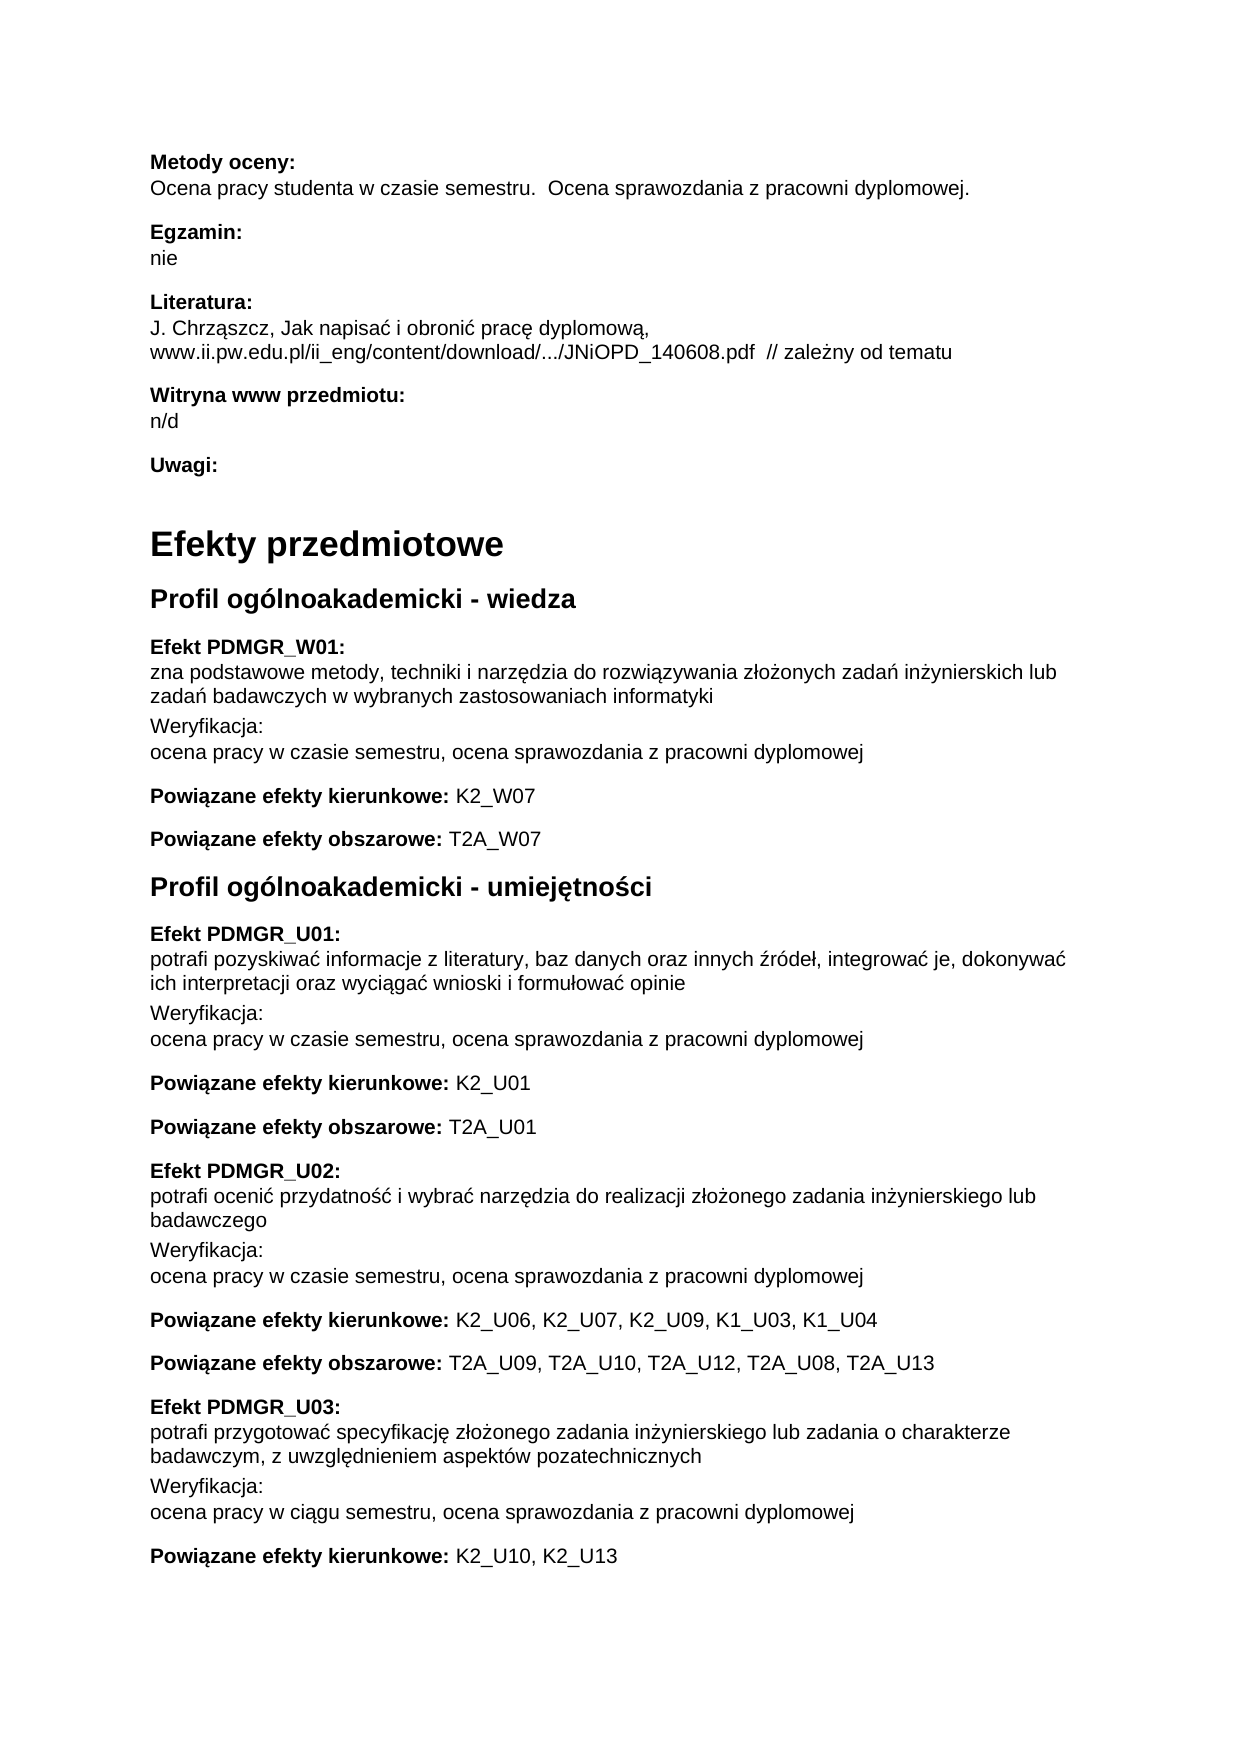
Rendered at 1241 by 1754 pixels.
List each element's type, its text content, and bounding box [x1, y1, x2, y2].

subtitle Efekty przedmiotowe [150, 523, 1090, 564]
text Powiązane efekty kierunkowe: K2_U06, K2_U07, K2_U09, K1_U03, K1_U04 [150, 1307, 1090, 1331]
text Ocena pracy studenta w czasie semestru. Ocena sprawozdania z pracowni dyplomowej. [150, 176, 1090, 200]
text Metody oceny: [150, 150, 1090, 174]
text Powiązane efekty obszarowe: T2A_W07 [150, 827, 1090, 851]
subtitle Profil ogólnoakademicki - umiejętności [150, 871, 1090, 902]
text Egzamin: [150, 220, 1090, 244]
text zna podstawowe metody, techniki i narzędzia do rozwiązywania złożonych zadań inżynierskich lub zadań badawczych w wybranych zastosowaniach informatyki [150, 659, 1090, 707]
text Witryna www przedmiotu: [150, 383, 1090, 407]
text Literatura: [150, 289, 1090, 313]
text ocena pracy w ciągu semestru, ocena sprawozdania z pracowni dyplomowej [150, 1500, 1090, 1524]
text Weryfikacja: [150, 1238, 1090, 1262]
text potrafi ocenić przydatność i wybrać narzędzia do realizacji złożonego zadania inżynierskiego lub badawczego [150, 1183, 1090, 1231]
text potrafi pozyskiwać informacje z literatury, baz danych oraz innych źródeł, integrować je, dokonywać ich interpretacji oraz wyciągać wnioski i formułować opinie [150, 947, 1090, 995]
text Uwagi: [150, 453, 1090, 477]
text Efekt PDMGR_W01: [150, 634, 1090, 658]
text ocena pracy w czasie semestru, ocena sprawozdania z pracowni dyplomowej [150, 740, 1090, 764]
text Efekt PDMGR_U03: [150, 1395, 1090, 1419]
text ocena pracy w czasie semestru, ocena sprawozdania z pracowni dyplomowej [150, 1027, 1090, 1051]
text potrafi przygotować specyfikację złożonego zadania inżynierskiego lub zadania o charakterze badawczym, z uwzględnieniem aspektów pozatechnicznych [150, 1420, 1090, 1468]
text Powiązane efekty kierunkowe: K2_W07 [150, 783, 1090, 807]
text Powiązane efekty obszarowe: T2A_U01 [150, 1115, 1090, 1139]
text Efekt PDMGR_U01: [150, 922, 1090, 946]
text Powiązane efekty kierunkowe: K2_U10, K2_U13 [150, 1544, 1090, 1568]
text Weryfikacja: [150, 1474, 1090, 1498]
text ocena pracy w czasie semestru, ocena sprawozdania z pracowni dyplomowej [150, 1264, 1090, 1288]
text Efekt PDMGR_U02: [150, 1158, 1090, 1182]
text nie [150, 246, 1090, 270]
text n/d [150, 409, 1090, 433]
text Powiązane efekty obszarowe: T2A_U09, T2A_U10, T2A_U12, T2A_U08, T2A_U13 [150, 1351, 1090, 1375]
text Weryfikacja: [150, 1001, 1090, 1025]
text Powiązane efekty kierunkowe: K2_U01 [150, 1071, 1090, 1095]
text J. Chrząszcz, Jak napisać i obronić pracę dyplomową, www.ii.pw.edu.pl/ii_eng/content/download/.../JNiOPD_140608.pdf // zależny od tematu [150, 316, 1090, 363]
subtitle Profil ogólnoakademicki - wiedza [150, 583, 1090, 615]
text Weryfikacja: [150, 714, 1090, 738]
